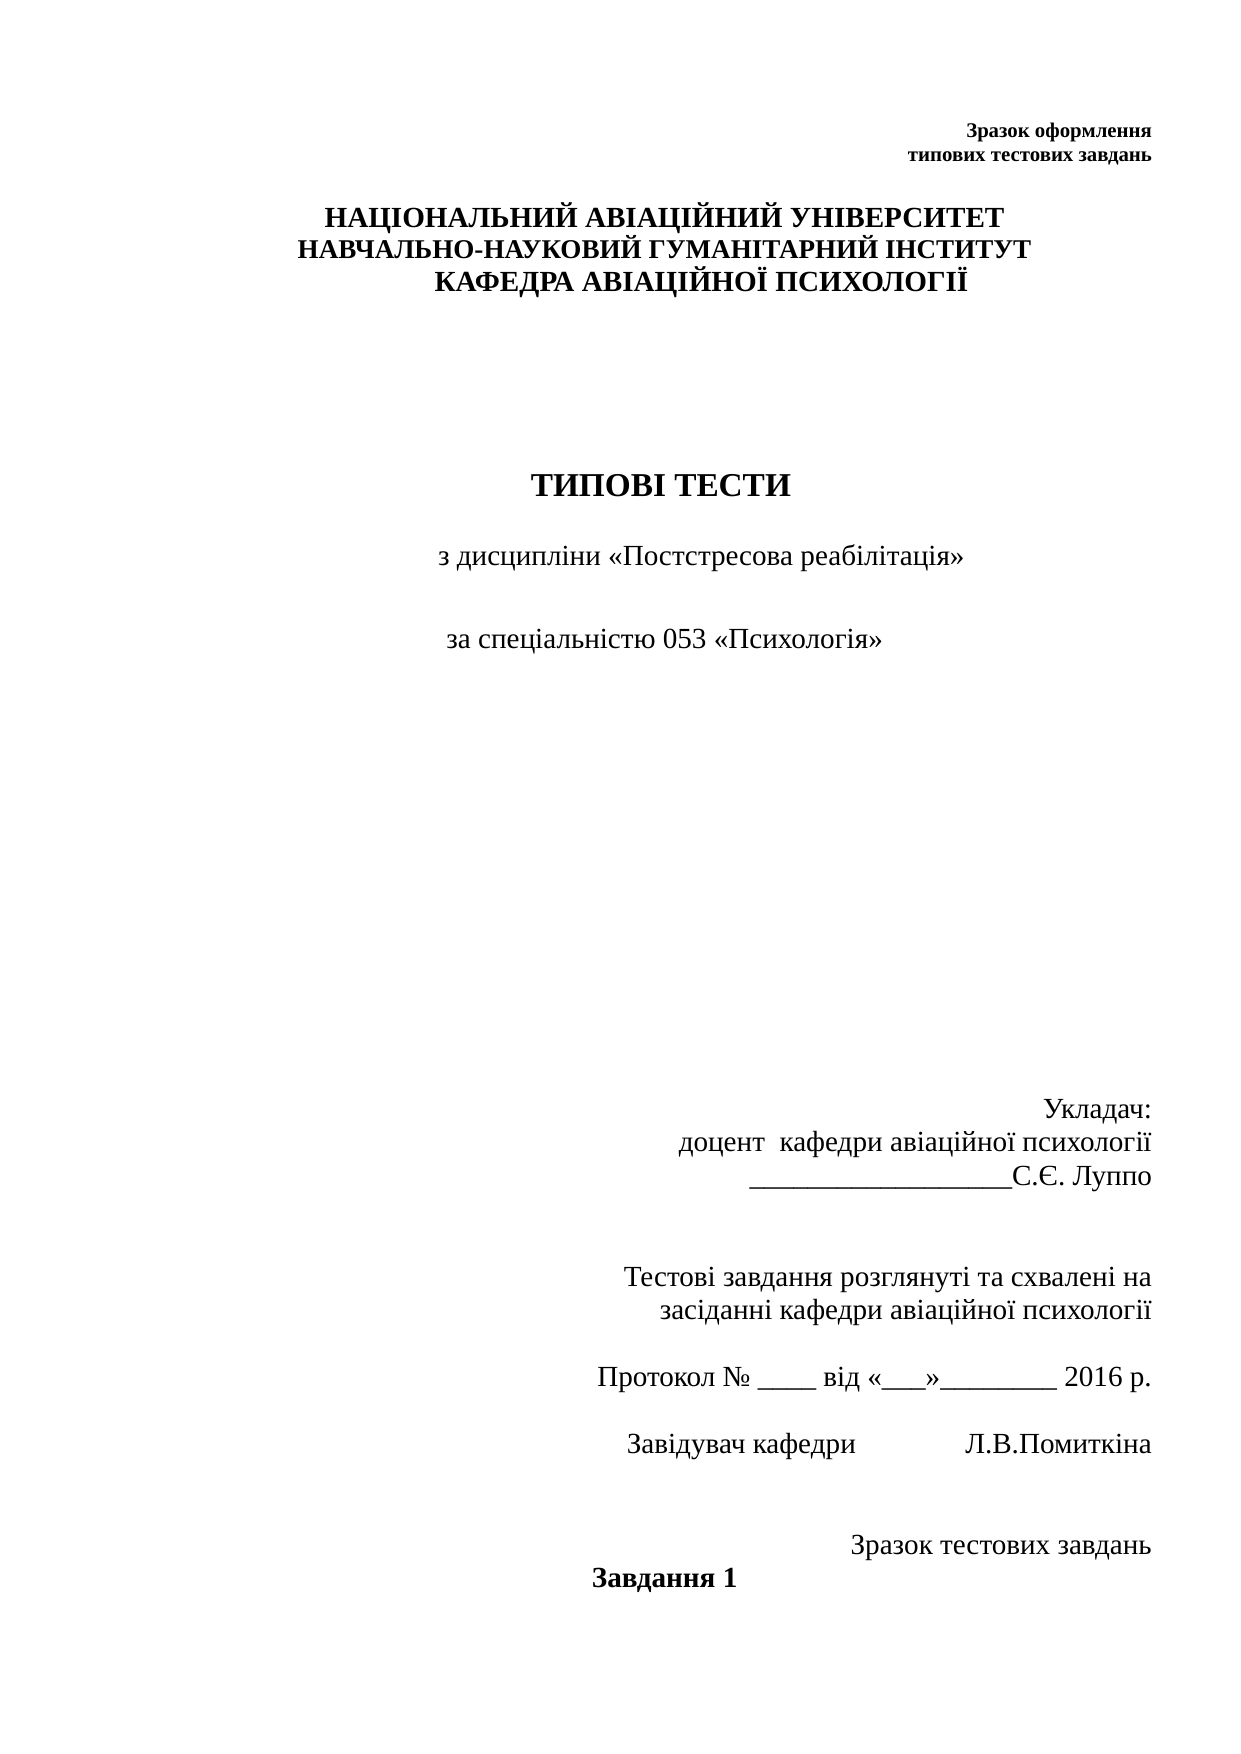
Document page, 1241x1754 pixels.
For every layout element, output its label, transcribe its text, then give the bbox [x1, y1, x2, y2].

text Зразок оформлення [177, 118, 1152, 142]
text з дисципліни «Постстресова реабілітація» [177, 538, 1152, 571]
text Національний авіаційний університет [177, 200, 1152, 233]
text __________________С.Є. Луппо [177, 1158, 1152, 1192]
text за спеціальністю 053 «Психологія» [177, 621, 1152, 655]
text типових тестових завдань [177, 142, 1152, 166]
text Протокол № ____ від «___»________ 2016 р. [177, 1359, 1152, 1393]
text Завідувач кафедри Л.В.Помиткіна [177, 1426, 1152, 1460]
text Завдання 1 [177, 1561, 1152, 1594]
text Навчально-науковий Гуманітарний інститут [177, 233, 1152, 264]
text Кафедра АВІАЦІЙНОЇ ПСИХОЛОГІЇ [177, 264, 1152, 298]
subtitle Зразок тестових завдань [177, 1527, 1152, 1561]
text засіданні кафедри авіаційної психології [177, 1292, 1152, 1326]
text ТИПОВІ ТЕСТИ [177, 466, 1152, 504]
text Укладач: [177, 1091, 1152, 1124]
text Тестові завдання розглянуті та схвалені на [177, 1259, 1152, 1292]
text доцент кафедри авіаційної психології [177, 1124, 1152, 1158]
